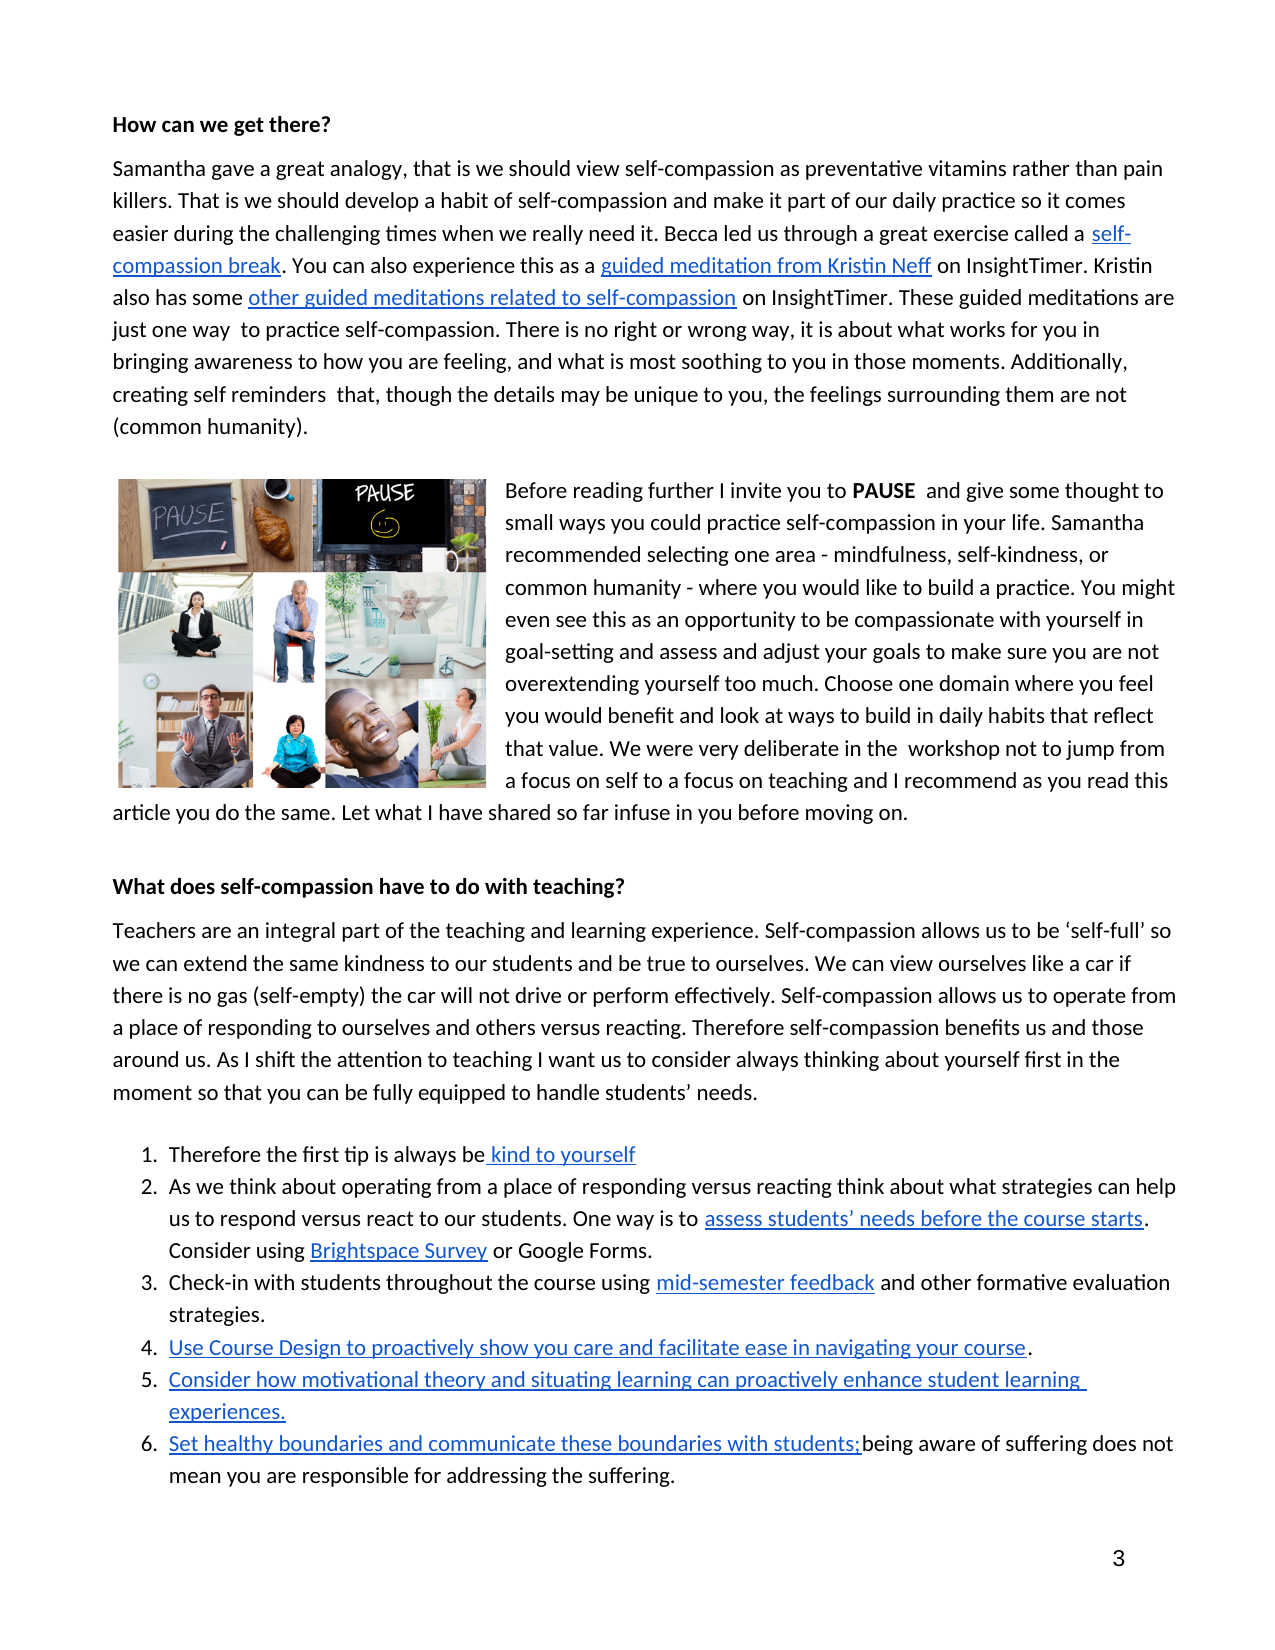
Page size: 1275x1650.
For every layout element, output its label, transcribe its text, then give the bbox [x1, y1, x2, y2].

list Set healthy boundaries and communicate these boundaries with students;being aware of suffering does not mean you are responsible for addressing the suffering. [141, 1429, 1181, 1489]
picture [118, 479, 487, 788]
subtitle What does self-compassion have to do with teaching? [112, 872, 1181, 900]
list As we think about operating from a place of responding versus reacting think about what strategies can help us to respond versus react to our students. One way is to assess students’ needs before the course starts. Consider using Brightspace Survey or Google Forms. [141, 1172, 1181, 1264]
list Use Course Design to proactively show you care and facilitate ease in navigating your course. [141, 1333, 1181, 1361]
text Teachers are an integral part of the teaching and learning experience. Self-compassion allows us to be ‘self-full’ so we can extend the same kindness to our students and be true to ourselves. We can view ourselves like a car if there is no gas (self-empty) the car will not drive or perform effectively. Self-compassion allows us to operate from a place of responding to ourselves and others versus reacting. Therefore self-compassion benefits us and those around us. As I shift the attention to teaching I want us to consider always thinking about yourself first in the moment so that you can be fully equipped to handle students’ needs. [112, 917, 1181, 1136]
text Samantha gave a great analogy, that is we should view self-compassion as preventative vitamins rather than pain killers. That is we should develop a habit of self-compassion and make it part of our daily practice so it comes easier during the challenging times when we really need it. Becca led us through a great exercise called a self-compassion break. You can also experience this as a guided meditation from Kristin Neff on InsightTimer. Kristin also has some other guided meditations related to self-compassion on InsightTimer. These guided meditations are just one way to practice self-compassion. There is no right or wrong way, it is about what works for you in bringing awareness to how you are feeling, and what is most soothing to you in those moments. Additionally, creating self reminders that, though the details may be unique to you, the feelings surrounding them are not (common humanity). [112, 154, 1181, 440]
list Check-in with students throughout the course using mid-semester feedback and other formative evaluation strategies. [141, 1268, 1181, 1329]
list Consider how motivational theory and situating learning can proactively enhance student learning experiences. [141, 1365, 1181, 1425]
subtitle How can we get there? [112, 110, 1181, 138]
list Therefore the first tip is always be kind to yourself [141, 1140, 1181, 1168]
